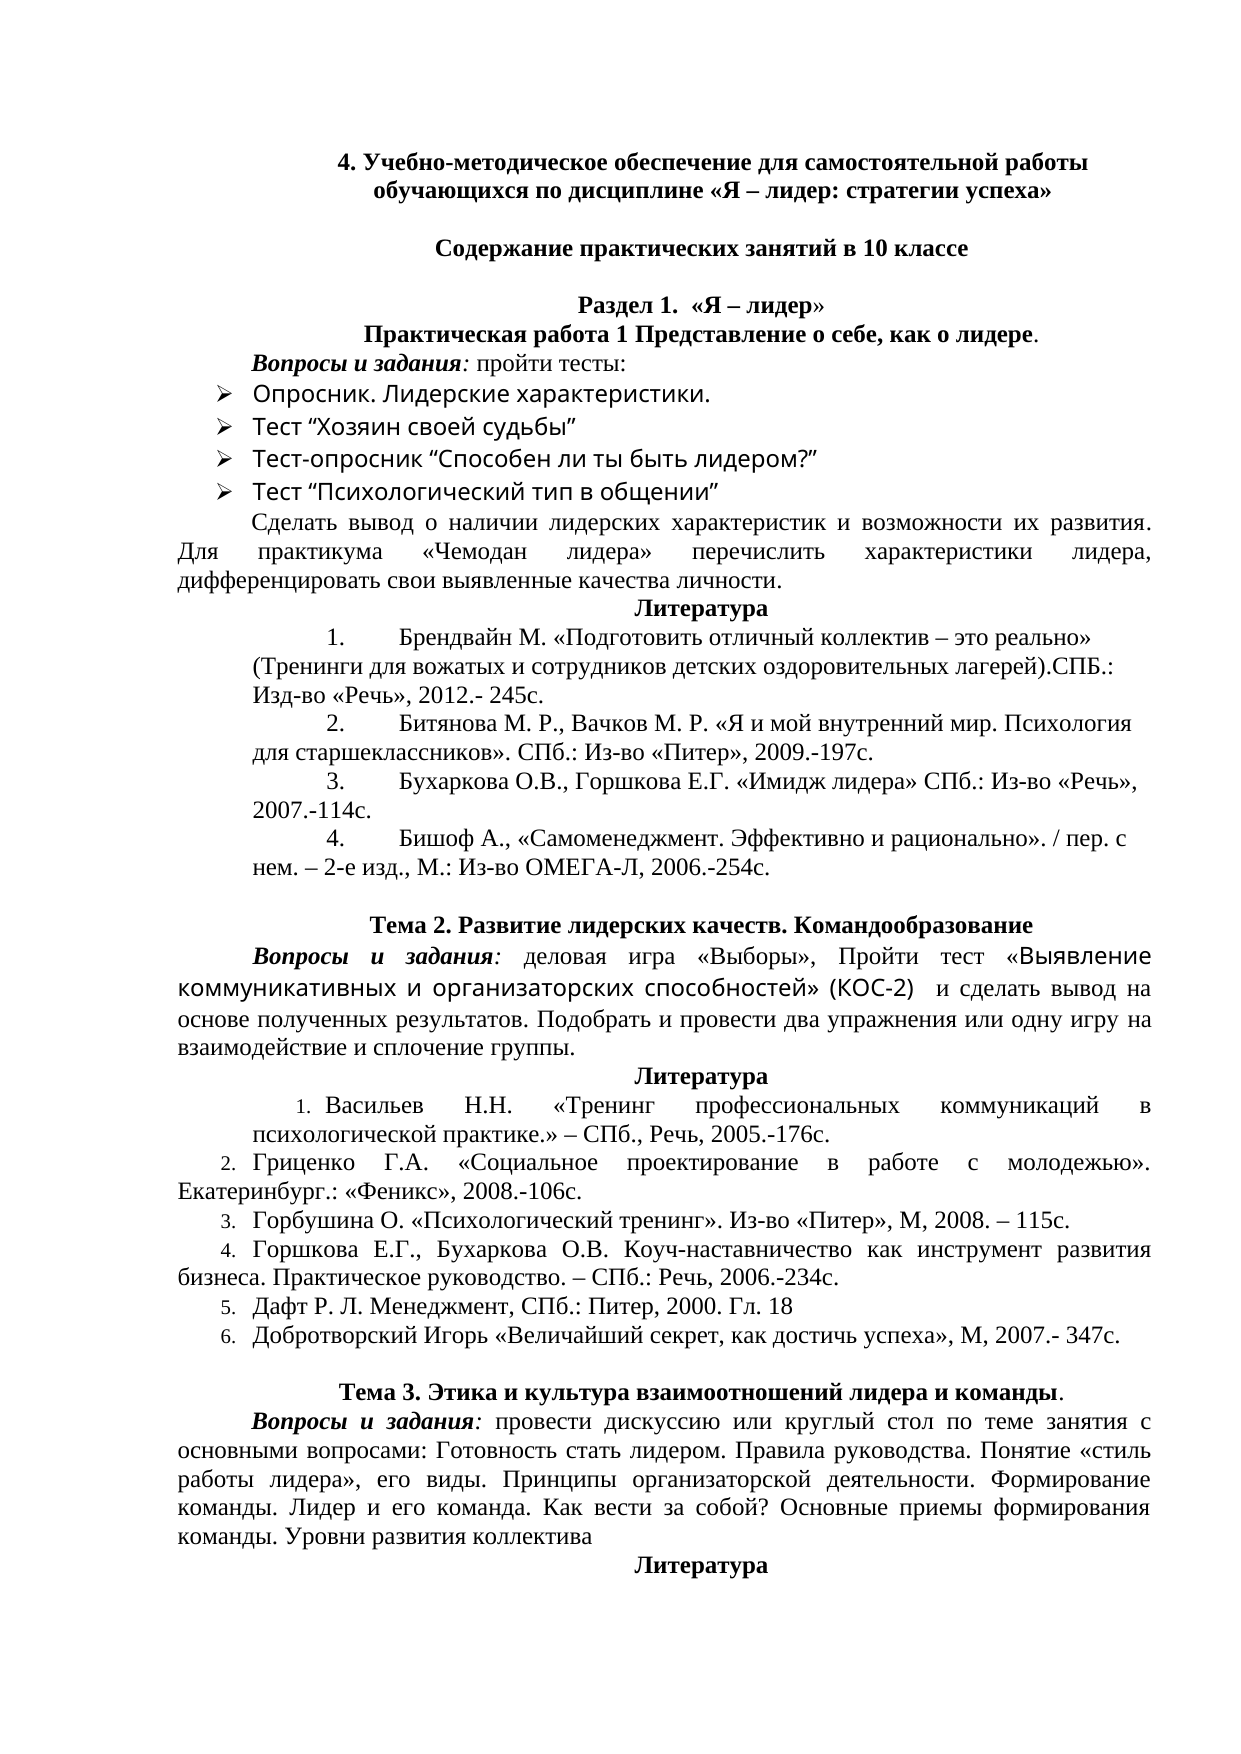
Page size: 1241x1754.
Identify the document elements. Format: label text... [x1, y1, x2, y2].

text Тема 2. Развитие лидерских качеств. Командообразование [177, 910, 1152, 938]
text Раздел 1. «Я – лидер» [177, 291, 1152, 319]
list Опросник. Лидерские характеристики. [215, 377, 1152, 409]
list Тест-опросник “Способен ли ты быть лидером?” [215, 442, 1152, 475]
list Битянова М. Р., Вачков М. Р. «Я и мой внутренний мир. Психология для старшеклассников». СПб.: Из-во «Питер», 2009.-197с. [252, 708, 1152, 766]
list Горбушина О. «Психологический тренинг». Из-во «Питер», М, 2008. – 115с. [177, 1205, 1152, 1234]
list Бишоф А., «Самоменеджмент. Эффективно и рационально». / пер. с нем. – 2-е изд., М.: Из-во ОМЕГА-Л, 2006.-254с. [252, 823, 1152, 881]
list Добротворский Игорь «Величайший секрет, как достичь успеха», М, 2007.- 347с. [177, 1320, 1152, 1349]
list Брендвайн М. «Подготовить отличный коллектив – это реально» (Тренинги для вожатых и сотрудников детских оздоровительных лагерей).СПБ.: Изд-во «Речь», 2012.- 245с. [252, 622, 1152, 708]
list Дафт Р. Л. Менеджмент, СПб.: Питер, 2000. Гл. 18 [177, 1291, 1152, 1320]
list Вопросы и задания: деловая игра «Выборы», Пройти тест «Выявление коммуникативных и организаторских способностей» (КОС-2) и сделать вывод на основе полученных результатов. Подобрать и провести два упражнения или одну игру на взаимодействие и сплочение группы. [177, 938, 1152, 1061]
list Тест “Хозяин своей судьбы” [215, 409, 1152, 442]
text Литература [177, 593, 1152, 622]
text Тема 3. Этика и культура взаимоотношений лидера и команды. [177, 1377, 1152, 1406]
list Горшкова Е.Г., Бухаркова О.В. Коуч-наставничество как инструмент развития бизнеса. Практическое руководство. – СПб.: Речь, 2006.-234с. [177, 1234, 1152, 1291]
list 4. Учебно-методическое обеспечение для самостоятельной работы обучающихся по дисциплине «Я – лидер: стратегии успеха» [274, 147, 1152, 204]
text Содержание практических занятий в 10 классе [177, 233, 1152, 262]
text Практическая работа 1 Представление о себе, как о лидере. [177, 319, 1152, 348]
list Васильев Н.Н. «Тренинг профессиональных коммуникаций в психологической практике.» – СПб., Речь, 2005.-176с. [252, 1090, 1152, 1147]
list Бухаркова О.В., Горшкова Е.Г. «Имидж лидера» СПб.: Из-во «Речь», 2007.-114с. [252, 766, 1152, 823]
list Тест “Психологический тип в общении” [215, 475, 1152, 507]
text Литература [177, 1550, 1152, 1579]
text Литература [177, 1061, 1152, 1090]
text Вопросы и задания: пройти тесты: [177, 348, 1152, 377]
text Вопросы и задания: провести дискуссию или круглый стол по теме занятия с основными вопросами: Готовность стать лидером. Правила руководства. Понятие «стиль работы лидера», его виды. Принципы организаторской деятельности. Формирование команды. Лидер и его команда. Как вести за собой? Основные приемы формирования команды. Уровни развития коллектива [177, 1406, 1152, 1550]
list Гриценко Г.А. «Социальное проектирование в работе с молодежью». Екатеринбург.: «Феникс», 2008.-106с. [177, 1147, 1152, 1205]
text Сделать вывод о наличии лидерских характеристик и возможности их развития. Для практикума «Чемодан лидера» перечислить характеристики лидера, дифференцировать свои выявленные качества личности. [177, 507, 1152, 593]
